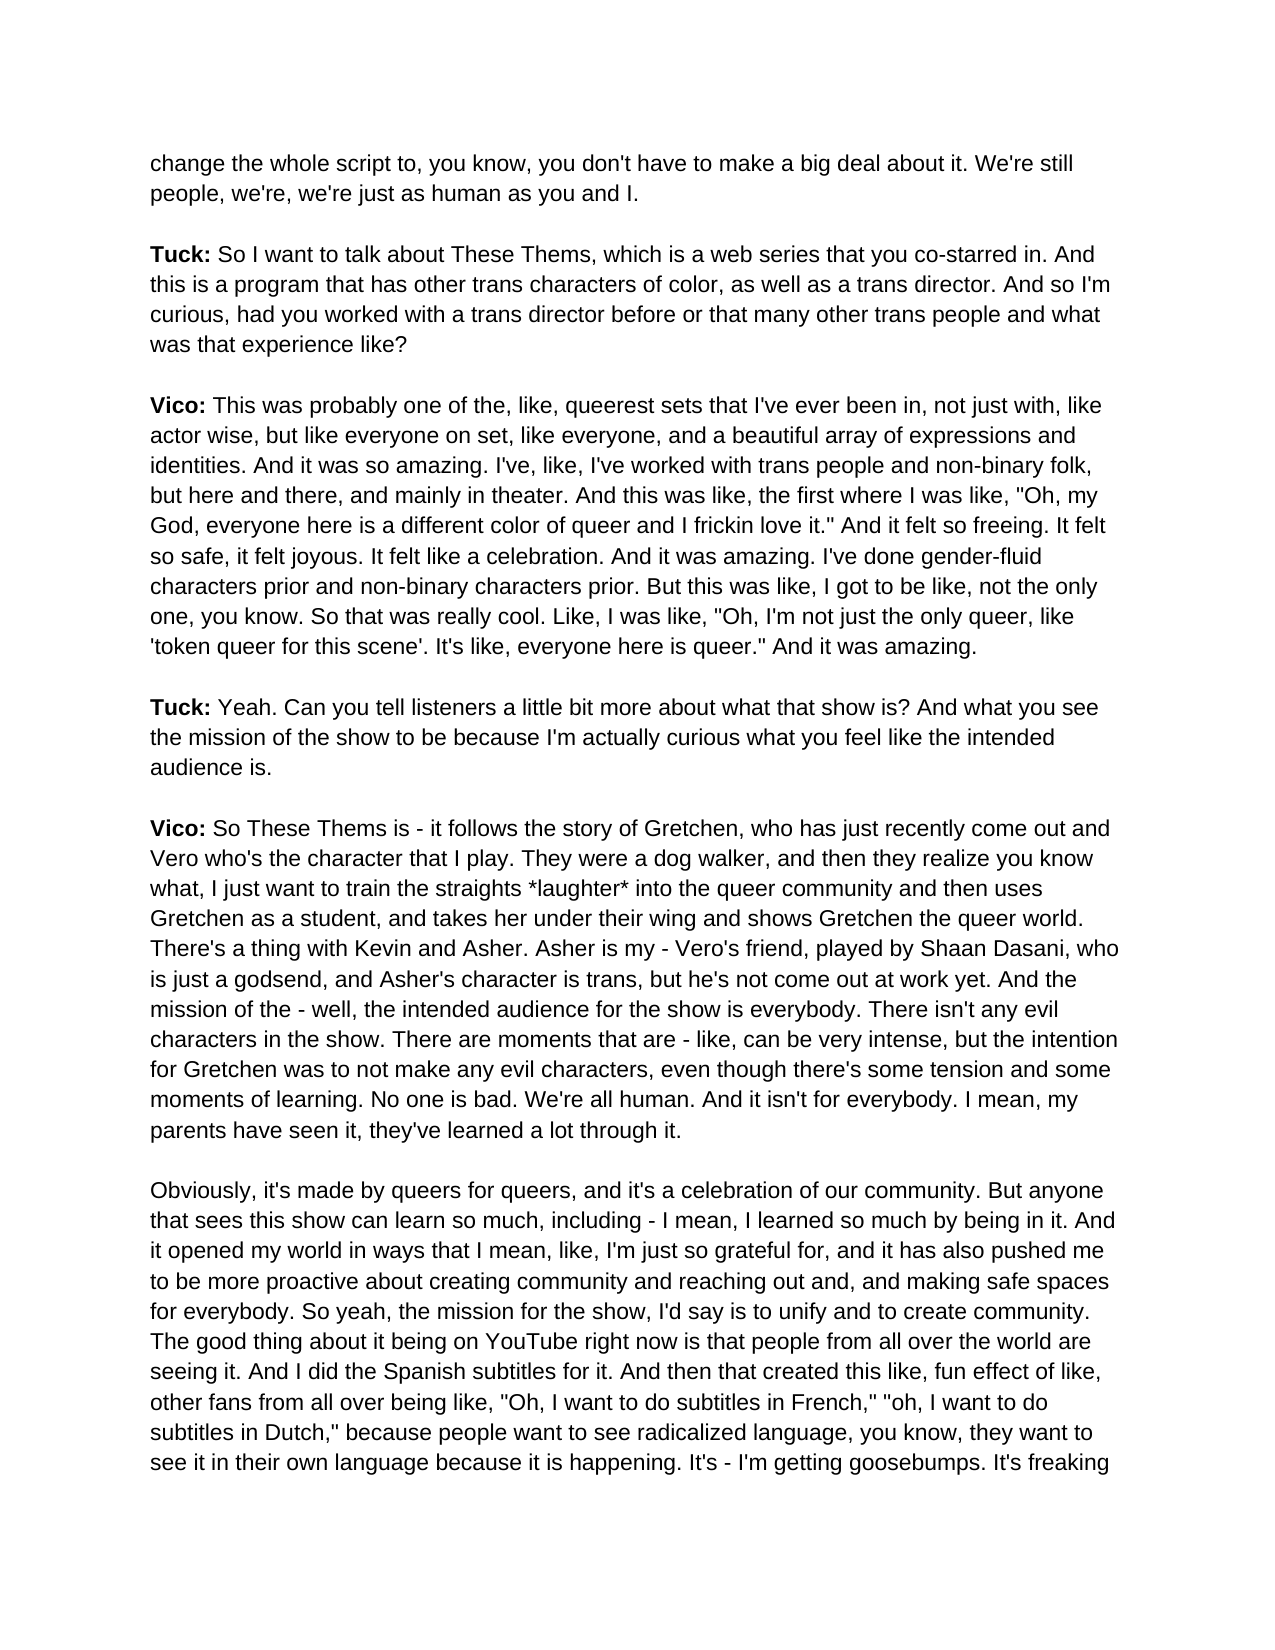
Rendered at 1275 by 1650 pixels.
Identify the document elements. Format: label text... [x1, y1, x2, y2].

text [150, 150, 1125, 207]
text Vico: So These Thems is - it follows the story of Gretchen, who has just recently come out and Vero who's the character that I play. They were a dog walker, and then they realize you know what, I just want to train the straights *laughter* into the queer community and then uses Gretchen as a student, and takes her under their wing and shows Gretchen the queer world. There's a thing with Kevin and Asher. Asher is my - Vero's friend, played by Shaan Dasani, who is just a godsend, and Asher's character is trans, but he's not come out at work yet. And the mission of the - well, the intended audience for the show is everybody. There isn't any evil characters in the show. There are moments that are - like, can be very intense, but the intention for Gretchen was to not make any evil characters, even though there's some tension and some moments of learning. No one is bad. We're all human. And it isn't for everybody. I mean, my parents have seen it, they've learned a lot through it. [150, 814, 1125, 1143]
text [150, 1177, 1125, 1475]
text Vico: This was probably one of the, like, queerest sets that I've ever been in, not just with, like actor wise, but like everyone on set, like everyone, and a beautiful array of expressions and identities. And it was so amazing. I've, like, I've worked with trans people and non-binary folk, but here and there, and mainly in theater. And this was like, the first where I was like, "Oh, my God, everyone here is a different color of queer and I frickin love it." And it felt so freeing. It felt so safe, it felt joyous. It felt like a celebration. And it was amazing. I've done gender-fluid characters prior and non-binary characters prior. But this was like, I got to be like, not the only one, you know. So that was really cool. Like, I was like, "Oh, I'm not just the only queer, like 'token queer for this scene'. It's like, everyone here is queer." And it was amazing. [150, 392, 1125, 660]
text Tuck: So I want to talk about These Thems, which is a web series that you co-starred in. And this is a program that has other trans characters of color, as well as a trans director. And so I'm curious, had you worked with a trans director before or that many other trans people and what was that experience like? [150, 241, 1125, 358]
text Tuck: Yeah. Can you tell listeners a little bit more about what that show is? And what you see the mission of the show to be because I'm actually curious what you feel like the intended audience is. [150, 694, 1125, 781]
